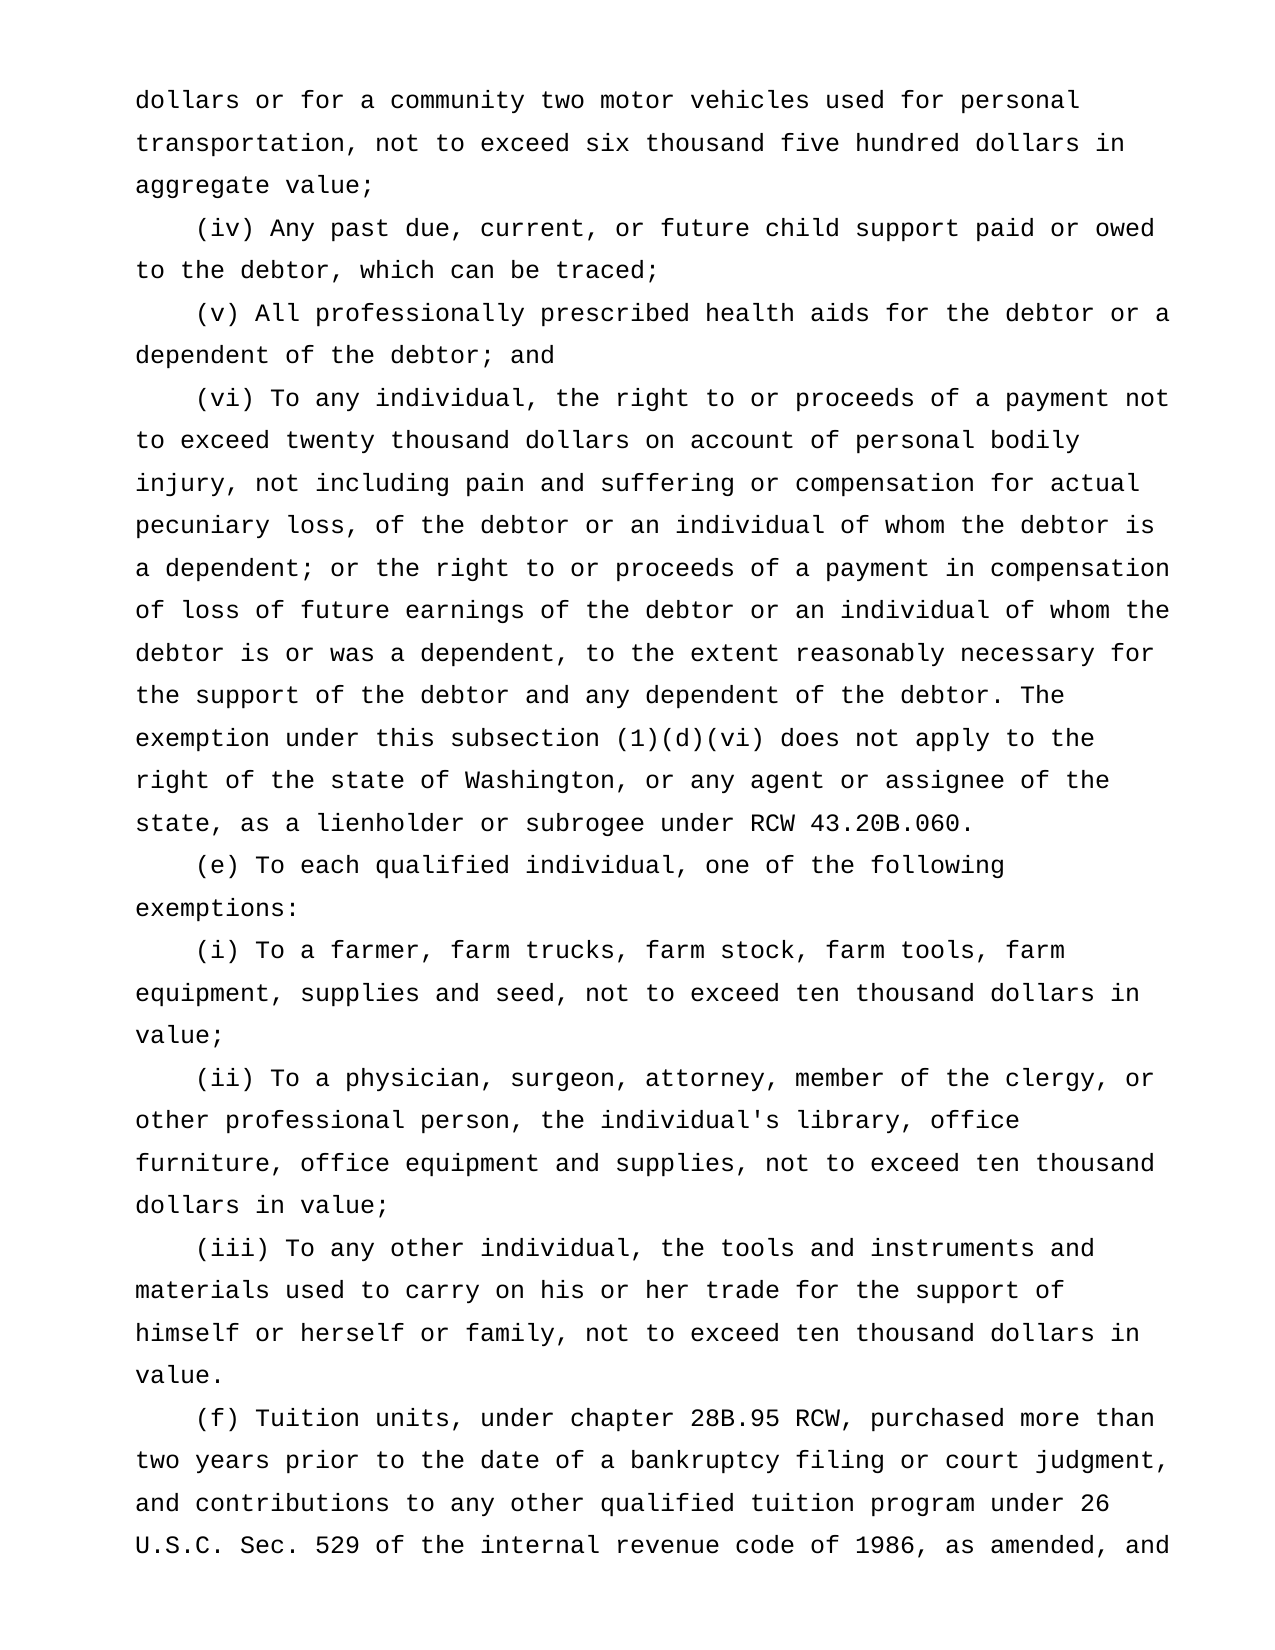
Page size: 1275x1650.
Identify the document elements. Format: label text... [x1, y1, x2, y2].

text (iv) Any past due, current, or future child support paid or owed to the debtor, which can be traced; [135, 202, 1170, 287]
text (iii) To any other individual, the tools and instruments and materials used to carry on his or her trade for the support of himself or herself or family, not to exceed ten thousand dollars in value. [135, 1222, 1170, 1392]
text (v) All professionally prescribed health aids for the debtor or a dependent of the debtor; and [135, 287, 1170, 372]
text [135, 1392, 1170, 1562]
text (ii) To a physician, surgeon, attorney, member of the clergy, or other professional person, the individual's library, office furniture, office equipment and supplies, not to exceed ten thousand dollars in value; [135, 1052, 1170, 1222]
text (vi) To any individual, the right to or proceeds of a payment not to exceed twenty thousand dollars on account of personal bodily injury, not including pain and suffering or compensation for actual pecuniary loss, of the debtor or an individual of whom the debtor is a dependent; or the right to or proceeds of a payment in compensation of loss of future earnings of the debtor or an individual of whom the debtor is or was a dependent, to the extent reasonably necessary for the support of the debtor and any dependent of the debtor. The exemption under this subsection (1)(d)(vi) does not apply to the right of the state of Washington, or any agent or assignee of the state, as a lienholder or subrogee under RCW 43.20B.060. [135, 372, 1170, 840]
text (i) To a farmer, farm trucks, farm stock, farm tools, farm equipment, supplies and seed, not to exceed ten thousand dollars in value; [135, 925, 1170, 1052]
text (e) To each qualified individual, one of the following exemptions: [135, 840, 1170, 925]
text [135, 75, 1170, 202]
